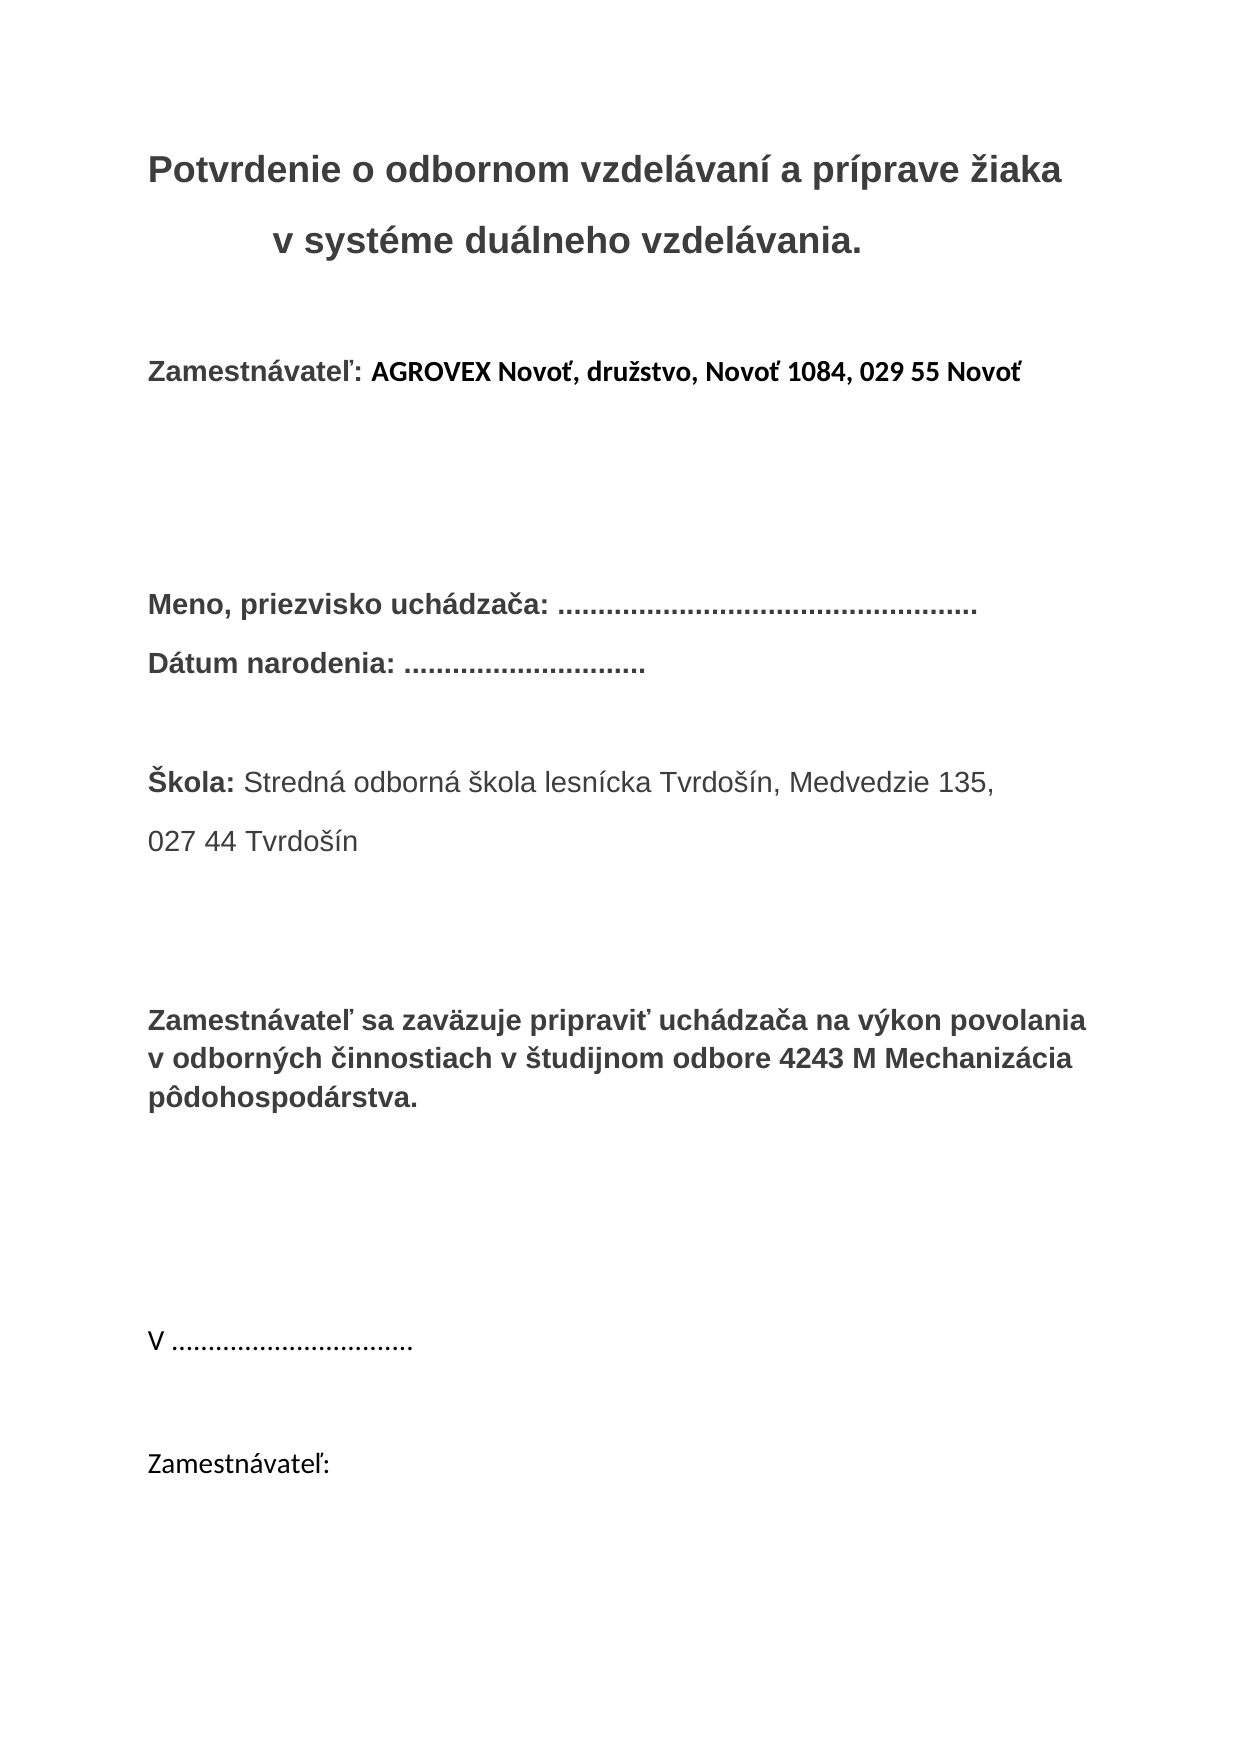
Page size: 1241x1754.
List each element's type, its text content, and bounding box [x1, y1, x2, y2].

text Zamestnávateľ: AGROVEX Novoť, družstvo, Novoť 1084, 029 55 Novoť [148, 353, 1093, 389]
text Zamestnávateľ sa zaväzuje pripraviť uchádzača na výkon povolania v odborných činnostiach v študijnom odbore 4243 M Mechanizácia pôdohospodárstva. [148, 1003, 1093, 1113]
text Dátum narodenia: .............................. [148, 646, 1093, 680]
text V ................................. [148, 1322, 1093, 1358]
text v systéme duálneho vzdelávania. [148, 218, 1093, 261]
text Škola: Stredná odborná škola lesnícka Tvrdošín, Medvedzie 135, [148, 765, 1093, 799]
text Meno, priezvisko uchádzača: .................................................... [148, 587, 1093, 621]
text Potvrdenie o odbornom vzdelávaní a príprave žiaka [148, 148, 1093, 191]
text 027 44 Tvrdošín [148, 824, 1093, 858]
text Zamestnávateľ: [148, 1446, 1093, 1481]
